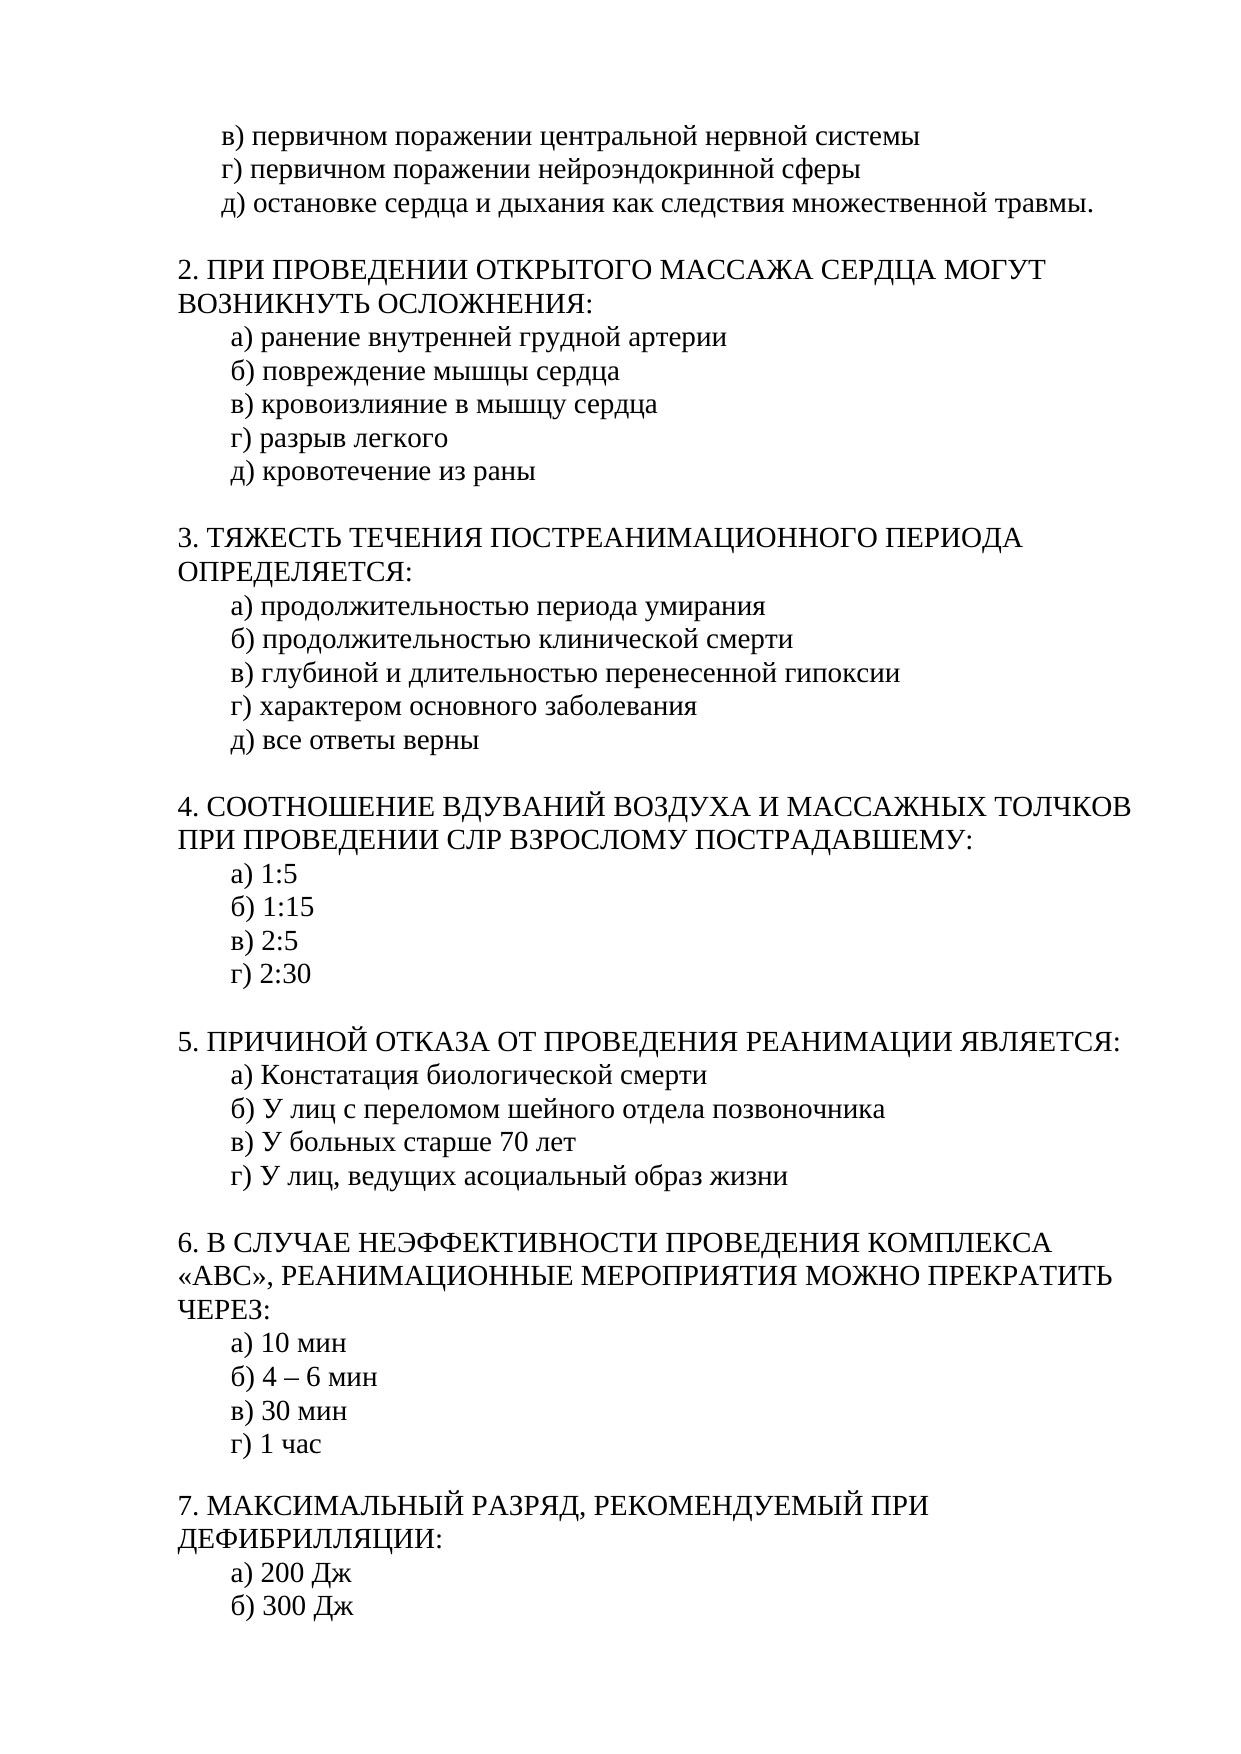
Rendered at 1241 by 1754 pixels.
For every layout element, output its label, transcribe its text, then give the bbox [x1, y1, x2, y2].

text г) характером основного заболевания [230, 688, 1152, 722]
text а) ранение внутренней грудной артерии [230, 319, 1152, 353]
text в) У больных старше 70 лет [230, 1124, 1152, 1158]
text в) глубиной и длительностью перенесенной гипоксии [230, 655, 1152, 688]
text г) 2:30 [230, 957, 1152, 990]
text a) 1:5 [230, 856, 1152, 889]
text 4. СООТНОШЕНИЕ ВДУВАНИЙ ВОЗДУХА И МАССАЖНЫХ ТОЛЧКОВ ПРИ ПРОВЕДЕНИИ СЛР ВЗРОСЛОМУ ПОСТРАДАВШЕМУ: [177, 789, 1152, 856]
text г) 1 час [230, 1426, 1152, 1460]
text б) У лиц с переломом шейного отдела позвоночника [230, 1091, 1152, 1124]
text г) разрыв легкого [230, 420, 1152, 453]
text б) продолжительностью клинической смерти [230, 621, 1152, 655]
text в) кровоизлияние в мышцу сердца [230, 386, 1152, 420]
text а) продолжительностью периода умирания [230, 588, 1152, 621]
text в) 2:5 [230, 923, 1152, 957]
text 5. ПРИЧИНОЙ ОТКАЗА ОТ ПРОВЕДЕНИЯ РЕАНИМАЦИИ ЯВЛЯЕТСЯ: [177, 1024, 1152, 1057]
text 7. МАКСИМАЛЬНЫЙ РАЗРЯД, РЕКОМЕНДУЕМЫЙ ПРИ ДЕФИБРИЛЛЯЦИИ: [177, 1488, 1152, 1555]
text 6. В СЛУЧАЕ НЕЭФФЕКТИВНОСТИ ПРОВЕДЕНИЯ КОМПЛЕКСА «АВС», РЕАНИМАЦИОННЫЕ МЕРОПРИЯТИЯ МОЖНО ПРЕКРАТИТЬ ЧЕРЕЗ: [177, 1225, 1152, 1326]
text a) 10 мин [230, 1326, 1152, 1359]
text д) все ответы верны [230, 722, 1152, 755]
text б) повреждение мышцы сердца [230, 353, 1152, 386]
text 3. ТЯЖЕСТЬ ТЕЧЕНИЯ ПОСТРЕАНИМАЦИОННОГО ПЕРИОДА ОПРЕДЕЛЯЕТСЯ: [177, 521, 1152, 588]
text д) кровотечение из раны [230, 453, 1152, 487]
text г) У лиц, ведущих асоциальный образ жизни [230, 1158, 1152, 1191]
text г) первичном поражении нейроэндокринной сферы [177, 152, 1152, 185]
text 2. ПРИ ПРОВЕДЕНИИ ОТКРЫТОГО МАССАЖА СЕРДЦА МОГУТ ВОЗНИКНУТЬ ОСЛОЖНЕНИЯ: [177, 252, 1152, 319]
text а) 200 Дж [230, 1555, 1152, 1588]
text б) 4 – 6 мин [230, 1359, 1152, 1393]
text д) остановке сердца и дыхания как следствия множественной травмы. [177, 185, 1152, 219]
text б) 1:15 [230, 889, 1152, 923]
text в) первичном поражении центральной нервной системы [177, 118, 1152, 152]
text в) 30 мин [230, 1393, 1152, 1426]
text a) Констатация биологической смерти [230, 1057, 1152, 1091]
text б) 300 Дж [230, 1588, 1152, 1622]
